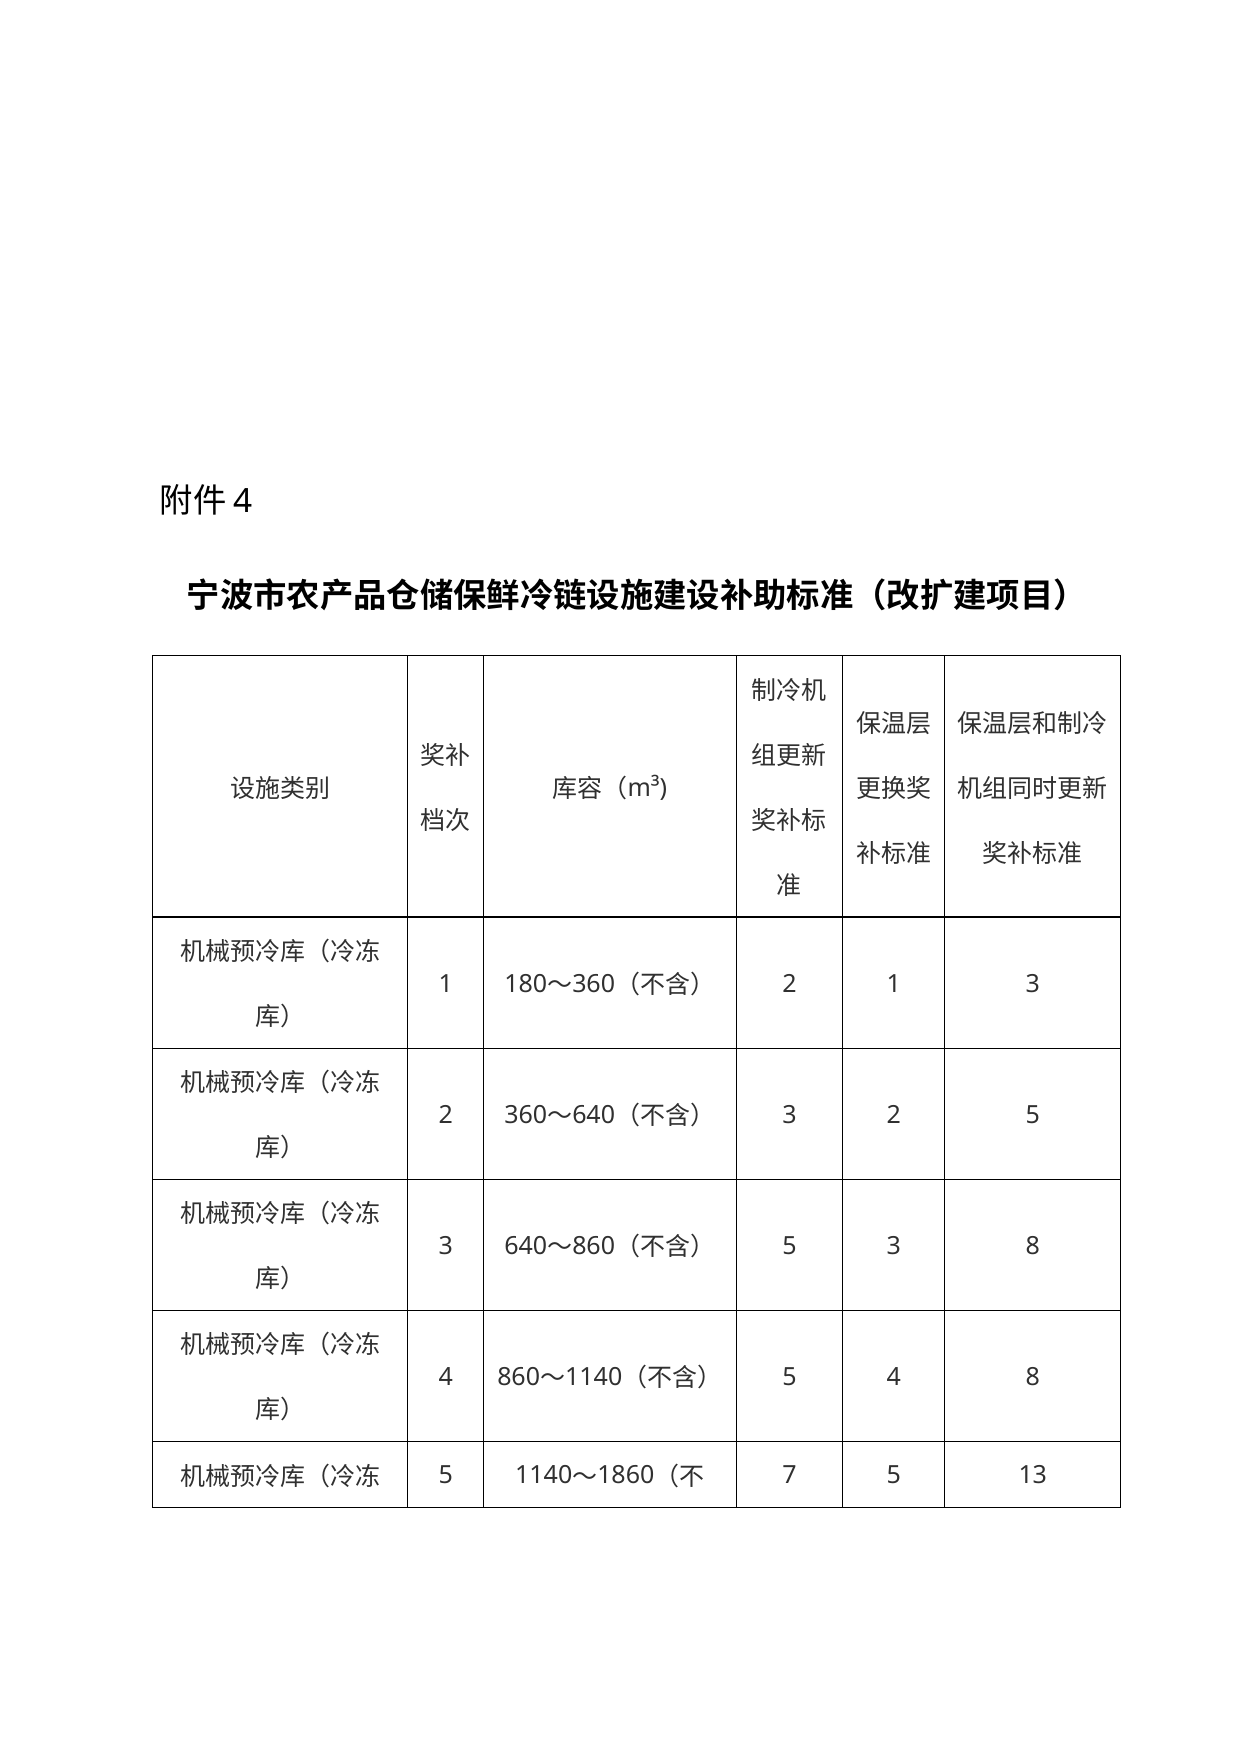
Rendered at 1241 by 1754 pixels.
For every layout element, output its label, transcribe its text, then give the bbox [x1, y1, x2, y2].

table_cell 制冷机组更新奖补标准 [737, 656, 842, 916]
table_cell 4 [843, 1311, 944, 1441]
table_cell 3 [945, 918, 1120, 1047]
table_cell 2 [408, 1049, 483, 1178]
table_cell 机械预冷库（冷冻库） [153, 1049, 407, 1178]
table_cell 4 [408, 1311, 483, 1441]
table_cell 13 [945, 1442, 1120, 1507]
table_cell 5 [945, 1049, 1120, 1178]
table_cell 7 [737, 1442, 842, 1507]
table_cell 保温层和制冷机组同时更新奖补标准 [945, 656, 1120, 916]
table_cell 860～1140（不含） [484, 1311, 736, 1441]
table_cell 2 [843, 1049, 944, 1178]
list 附件4 [159, 465, 1081, 530]
table_cell 库容（m³) [484, 656, 736, 916]
table_cell 5 [737, 1180, 842, 1309]
table_cell 5 [843, 1442, 944, 1507]
table_cell 3 [408, 1180, 483, 1309]
table_cell 奖补 档次 [408, 656, 483, 916]
table_cell 5 [408, 1442, 483, 1507]
table_cell 机械预冷库（冷冻库） [153, 918, 407, 1047]
table_cell 640～860（不含） [484, 1180, 736, 1309]
table_cell 180～360（不含） [484, 918, 736, 1047]
table_cell 3 [737, 1049, 842, 1178]
table_cell 1 [843, 918, 944, 1047]
table_cell 360～640（不含） [484, 1049, 736, 1178]
table_cell 1 [408, 918, 483, 1047]
table_cell 8 [945, 1180, 1120, 1309]
table_cell 8 [945, 1311, 1120, 1441]
table_cell 2 [737, 918, 842, 1047]
table_header 宁波市农产品仓储保鲜冷链设施建设补助标准（改扩建项目） [152, 530, 1121, 655]
table_cell 机械预冷库（冷冻库） [153, 1180, 407, 1309]
table_cell 机械预冷库（冷冻库） [153, 1311, 407, 1441]
table_cell 机械预冷库（冷冻库） [153, 1442, 407, 1507]
table_cell 保温层更换奖补标准 [843, 656, 944, 916]
table_cell 设施类别 [153, 656, 407, 916]
table_cell 5 [737, 1311, 842, 1441]
table_cell 3 [843, 1180, 944, 1309]
table_cell 1140～1860（不含） [484, 1442, 736, 1507]
